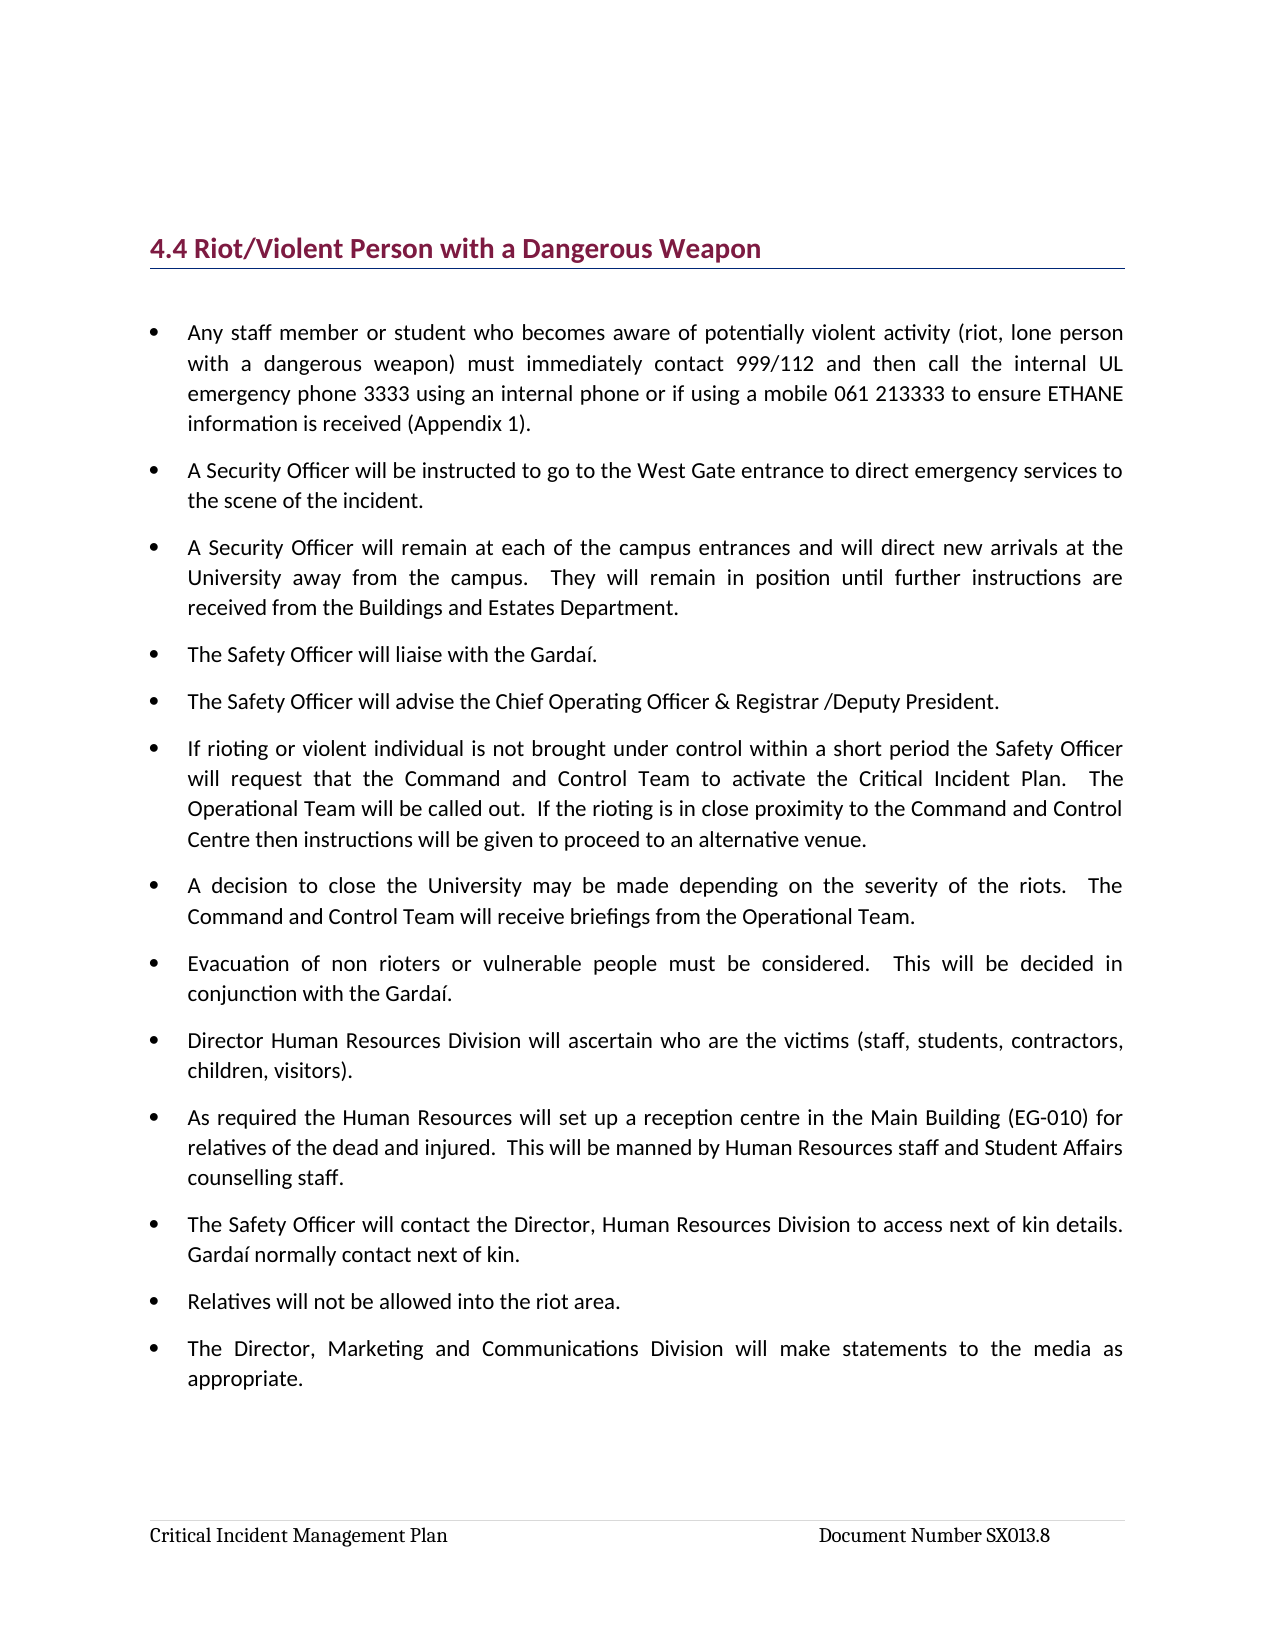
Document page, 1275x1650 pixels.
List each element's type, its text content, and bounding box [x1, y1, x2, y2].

list If rioting or violent individual is not brought under control within a short period the Safety Officer will request that the Command and Control Team to activate the Critical Incident Plan. The Operational Team will be called out. If the rioting is in close proximity to the Command and Control Centre then instructions will be given to proceed to an alternative venue. [150, 734, 1125, 853]
list The Safety Officer will liaise with the Gardaí. [150, 640, 1125, 668]
list Director Human Resources Division will ascertain who are the victims (staff, students, contractors, children, visitors). [150, 1026, 1125, 1084]
list A decision to close the University may be made depending on the severity of the riots. The Command and Control Team will receive briefings from the Operational Team. [150, 872, 1125, 930]
list The Safety Officer will contact the Director, Human Resources Division to access next of kin details. Gardaí normally contact next of kin. [150, 1210, 1125, 1268]
list As required the Human Resources will set up a reception centre in the Main Building (EG-010) for relatives of the dead and injured. This will be manned by Human Resources staff and Student Affairs counselling staff. [150, 1103, 1125, 1191]
list A Security Officer will be instructed to go to the West Gate entrance to direct emergency services to the scene of the incident. [150, 456, 1125, 514]
list The Safety Officer will advise the Chief Operating Officer & Registrar /Deputy President. [150, 687, 1125, 715]
list The Director, Marketing and Communications Division will make statements to the media as appropriate. [150, 1334, 1125, 1392]
list Any staff member or student who becomes aware of potentially violent activity (riot, lone person with a dangerous weapon) must immediately contact 999/112 and then call the internal UL emergency phone 3333 using an internal phone or if using a mobile 061 213333 to ensure ETHANE information is received (Appendix 1). [150, 318, 1125, 437]
list A Security Officer will remain at each of the campus entrances and will direct new arrivals at the University away from the campus. They will remain in position until further instructions are received from the Buildings and Estates Department. [150, 533, 1125, 622]
subtitle 4.4 Riot/Violent Person with a Dangerous Weapon [150, 230, 1125, 268]
list Evacuation of non rioters or vulnerable people must be considered. This will be decided in conjunction with the Gardaí. [150, 949, 1125, 1007]
list Relatives will not be allowed into the riot area. [150, 1287, 1125, 1315]
